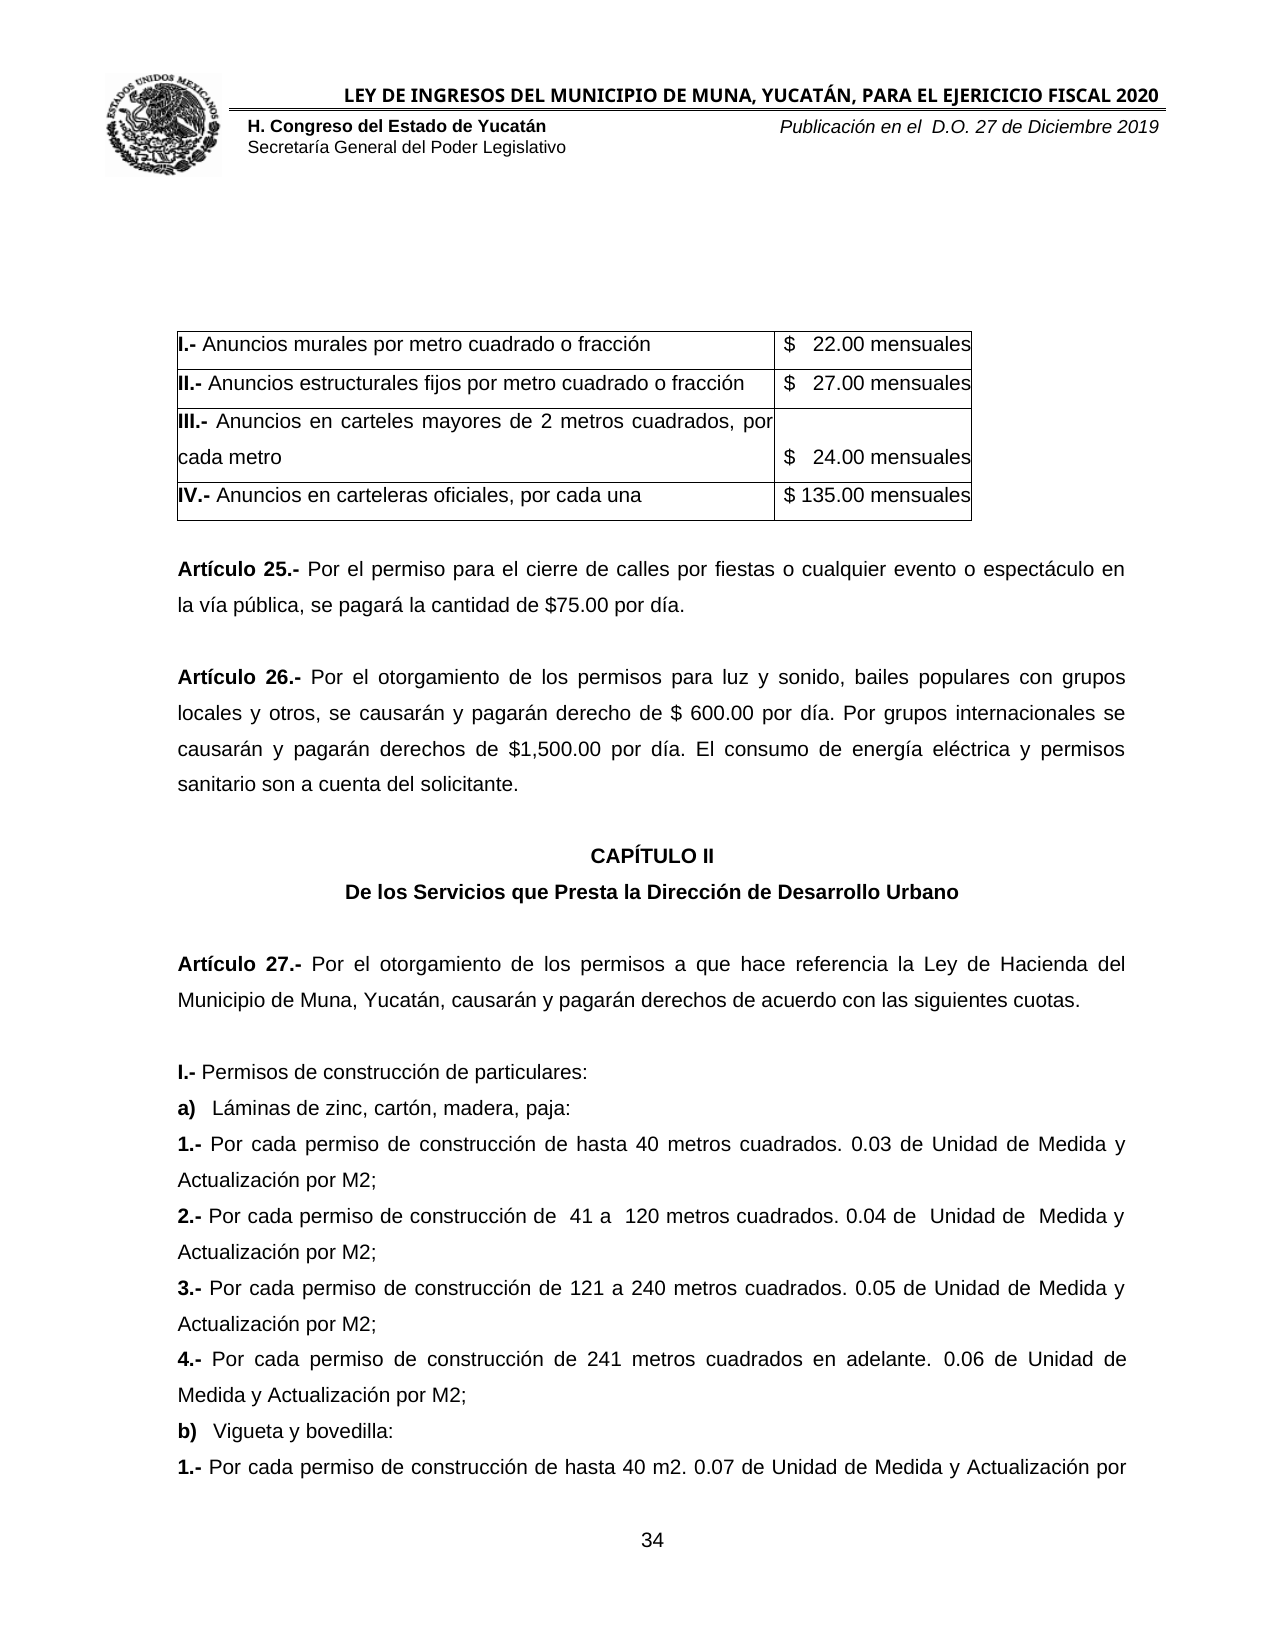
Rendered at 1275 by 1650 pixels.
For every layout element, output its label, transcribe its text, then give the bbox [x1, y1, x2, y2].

table_cell II.- Anuncios estructurales fijos por metro cuadrado o fracción [178, 370, 774, 407]
text I.- Permisos de construcción de particulares: [177, 1060, 1127, 1084]
list Láminas de zinc, cartón, madera, paja: [177, 1096, 1127, 1120]
table_cell III.- Anuncios en carteles mayores de 2 metros cuadrados, por cada metro [178, 409, 774, 482]
table_header I.- Anuncios murales por metro cuadrado o fracción [178, 332, 774, 369]
table_cell IV.- Anuncios en carteleras oficiales, por cada una [178, 483, 774, 520]
table_cell $ 27.00 mensuales [775, 370, 971, 407]
text 3.- Por cada permiso de construcción de 121 a 240 metros cuadrados. 0.05 de Unidad de Medida y Actualización por M2; [177, 1275, 1127, 1335]
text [177, 1455, 1127, 1479]
text Artículo 27.- Por el otorgamiento de los permisos a que hace referencia la Ley de Hacienda del Municipio de Muna, Yucatán, causarán y pagarán derechos de acuerdo con las siguientes cuotas. [177, 952, 1127, 1012]
text De los Servicios que Presta de Desarrollo Urbano [177, 880, 1127, 904]
table_header $ 22.00 mensuales [775, 332, 971, 369]
text 4.- Por cada permiso de construcción de 241 metros cuadrados en adelante. 0.06 de Unidad de Medida y Actualización por M2; [177, 1347, 1127, 1407]
text 1.- Por cada permiso de construcción de hasta 40 metros cuadrados. 0.03 de Unidad de Medida y Actualización por M2; [177, 1132, 1127, 1192]
list Vigueta y bovedilla: [177, 1419, 1127, 1443]
text Artículo 25.- Por el permiso para el cierre de calles por fiestas o cualquier evento o espectáculo en la vía pública, se pagará la cantidad de $75.00 por día. [177, 557, 1127, 617]
text 2.- Por cada permiso de construcción de 41 a 120 metros cuadrados. 0.04 de Unidad de Medida y Actualización por M2; [177, 1203, 1127, 1263]
text Artículo 26.- Por el otorgamiento de los permisos para luz y sonido, bailes populares con grupos locales y otros, se causarán y pagarán derecho de $ 600.00 por día. Por grupos internacionales se causarán y pagarán derechos de $1,500.00 por día. El consumo de energía eléctrica y permisos sanitario son a cuenta del solicitante. [177, 664, 1127, 796]
table_cell $ 135.00 mensuales [775, 483, 971, 520]
table_cell $ 24.00 mensuales [775, 409, 971, 482]
subtitle CAPÍTULO II [177, 844, 1127, 868]
